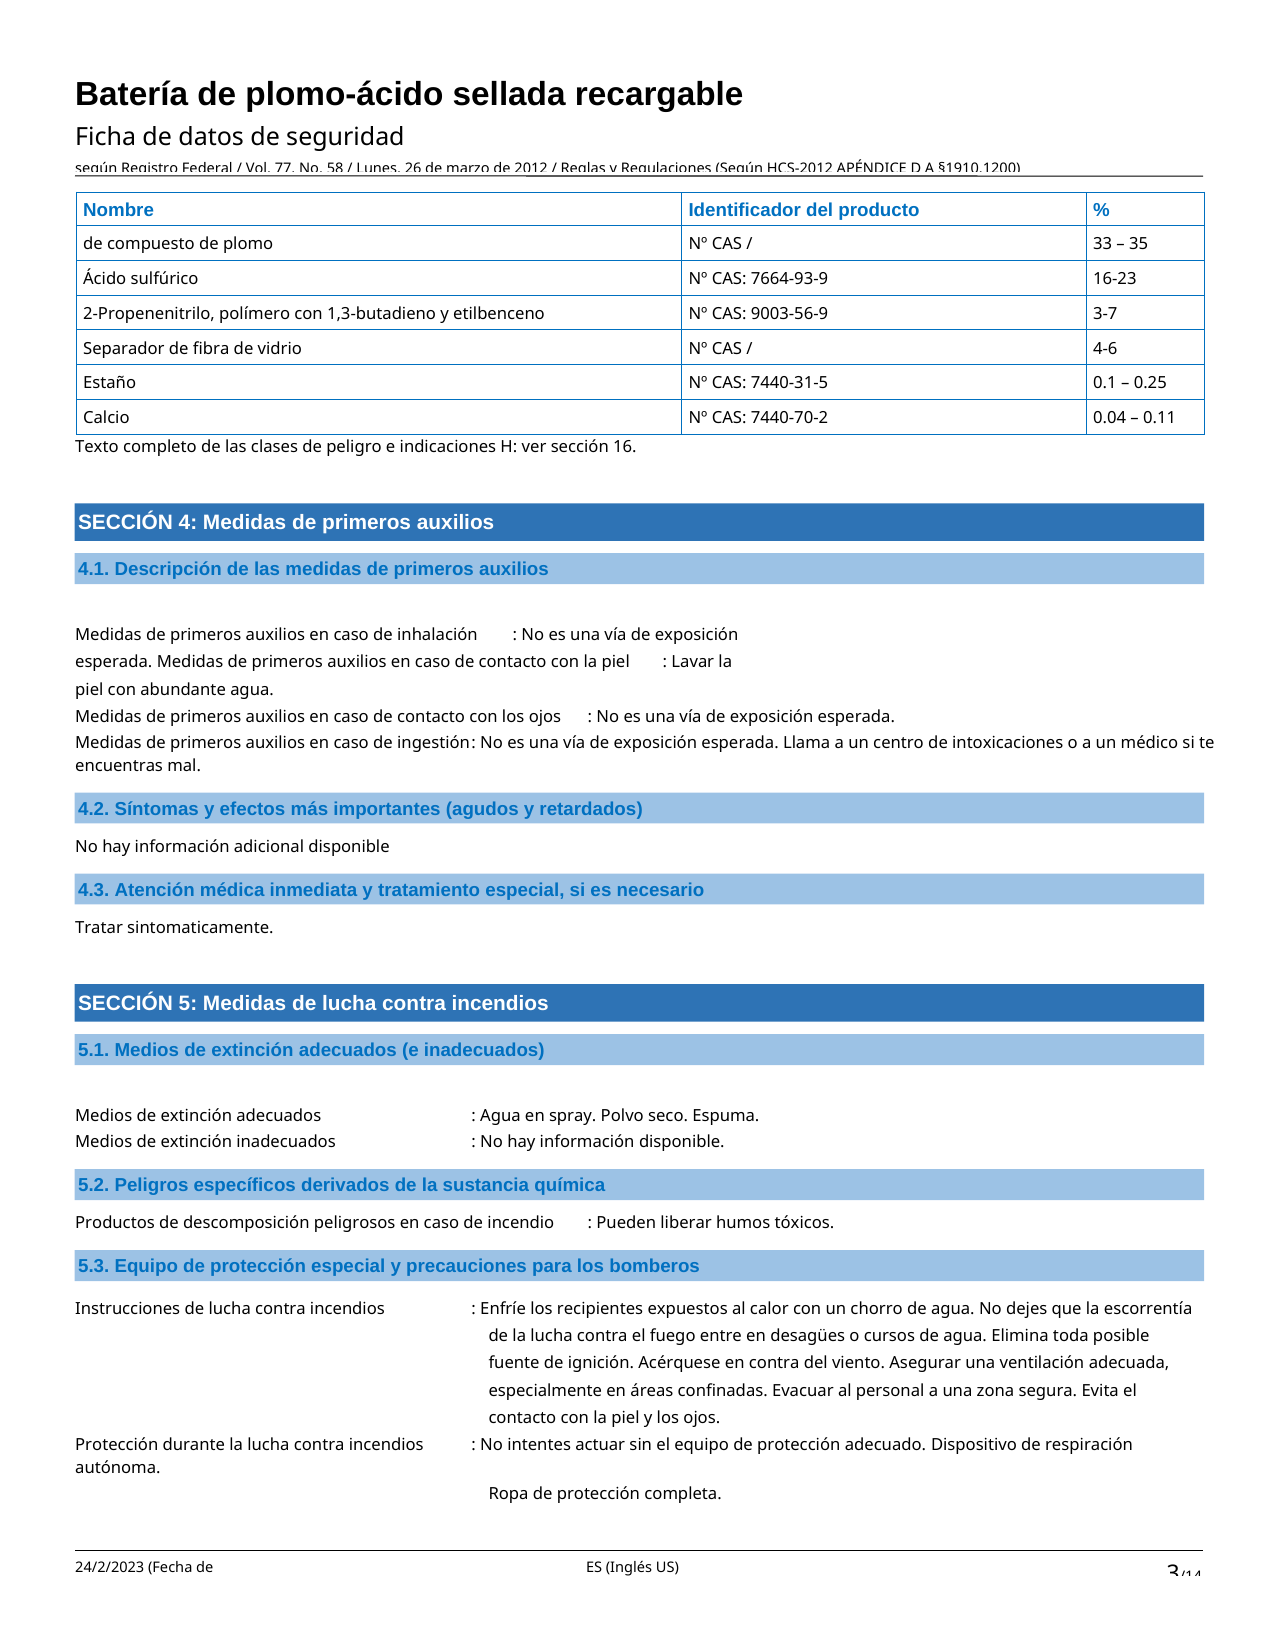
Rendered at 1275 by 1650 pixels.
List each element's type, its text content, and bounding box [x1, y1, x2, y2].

text Medidas de primeros auxilios en caso de inhalación : No es una vía de exposición esperada. Medidas de primeros auxilios en caso de contacto con la piel : Lavar la piel con abundante agua. [75, 623, 749, 700]
table_cell Separador de fibra de vidrio [77, 330, 681, 364]
table_header Nombre [77, 193, 681, 225]
table_header Identificador del producto [682, 193, 1086, 225]
text Productos de descomposición peligrosos en caso de incendio : Pueden liberar humos tóxicos. [75, 1180, 1217, 1234]
table_cell 2-Propenenitrilo, polímero con 1,3-butadieno y etilbenceno [77, 296, 681, 329]
table_cell 3-7 [1087, 296, 1204, 329]
text Tratar sintomaticamente. [75, 884, 1217, 938]
table_cell Ácido sulfúrico [77, 261, 681, 294]
table_cell Calcio [77, 400, 681, 434]
table_cell 33 – 35 [1087, 226, 1204, 260]
text Ropa de protección completa. [488, 1482, 1217, 1504]
text Medidas de primeros auxilios en caso de ingestión : No es una vía de exposición esperada. Llama a un centro de intoxicaciones o a un médico si te encuentras mal. [75, 731, 1217, 776]
text Texto completo de las clases de peligro e indicaciones H: ver sección 16. [75, 435, 1217, 457]
table_cell Nº CAS: 9003-56-9 [682, 296, 1086, 329]
text Instrucciones de lucha contra incendios : Enfríe los recipientes expuestos al calor con un chorro de agua. No dejes que la escorrentía de la lucha contra el fuego entre en desagües o cursos de agua. Elimina toda posible fuente de ignición. Acérquese en contra del viento. Asegurar una ventilación adecuada, especialmente en áreas confinadas. Evacuar al personal a una zona segura. Evita el contacto con la piel y los ojos. [75, 1282, 1198, 1428]
table_cell 0.04 – 0.11 [1087, 400, 1204, 434]
table_cell 16-23 [1087, 261, 1204, 294]
table_cell 4-6 [1087, 330, 1204, 364]
table_cell de compuesto de plomo [77, 226, 681, 260]
table_cell Nº CAS / [682, 226, 1086, 260]
table_cell Nº CAS: 7664-93-9 [682, 261, 1086, 294]
table_cell Nº CAS: 7440-31-5 [682, 365, 1086, 399]
table_cell 0.1 – 0.25 [1087, 365, 1204, 399]
table_cell Nº CAS: 7440-70-2 [682, 400, 1086, 434]
text Medidas de primeros auxilios en caso de contacto con los ojos : No es una vía de exposición esperada. [75, 704, 1217, 727]
text Medios de extinción inadecuados : No hay información disponible. [75, 1130, 1217, 1153]
text Protección durante la lucha contra incendios : No intentes actuar sin el equipo de protección adecuado. Dispositivo de respiración autónoma. [75, 1433, 1217, 1478]
table_cell Nº CAS / [682, 330, 1086, 364]
table_header % [1087, 193, 1204, 225]
text No hay información adicional disponible [75, 803, 1217, 857]
text Medios de extinción adecuados : Agua en spray. Polvo seco. Espuma. [75, 1103, 1217, 1126]
table_cell Estaño [77, 365, 681, 399]
